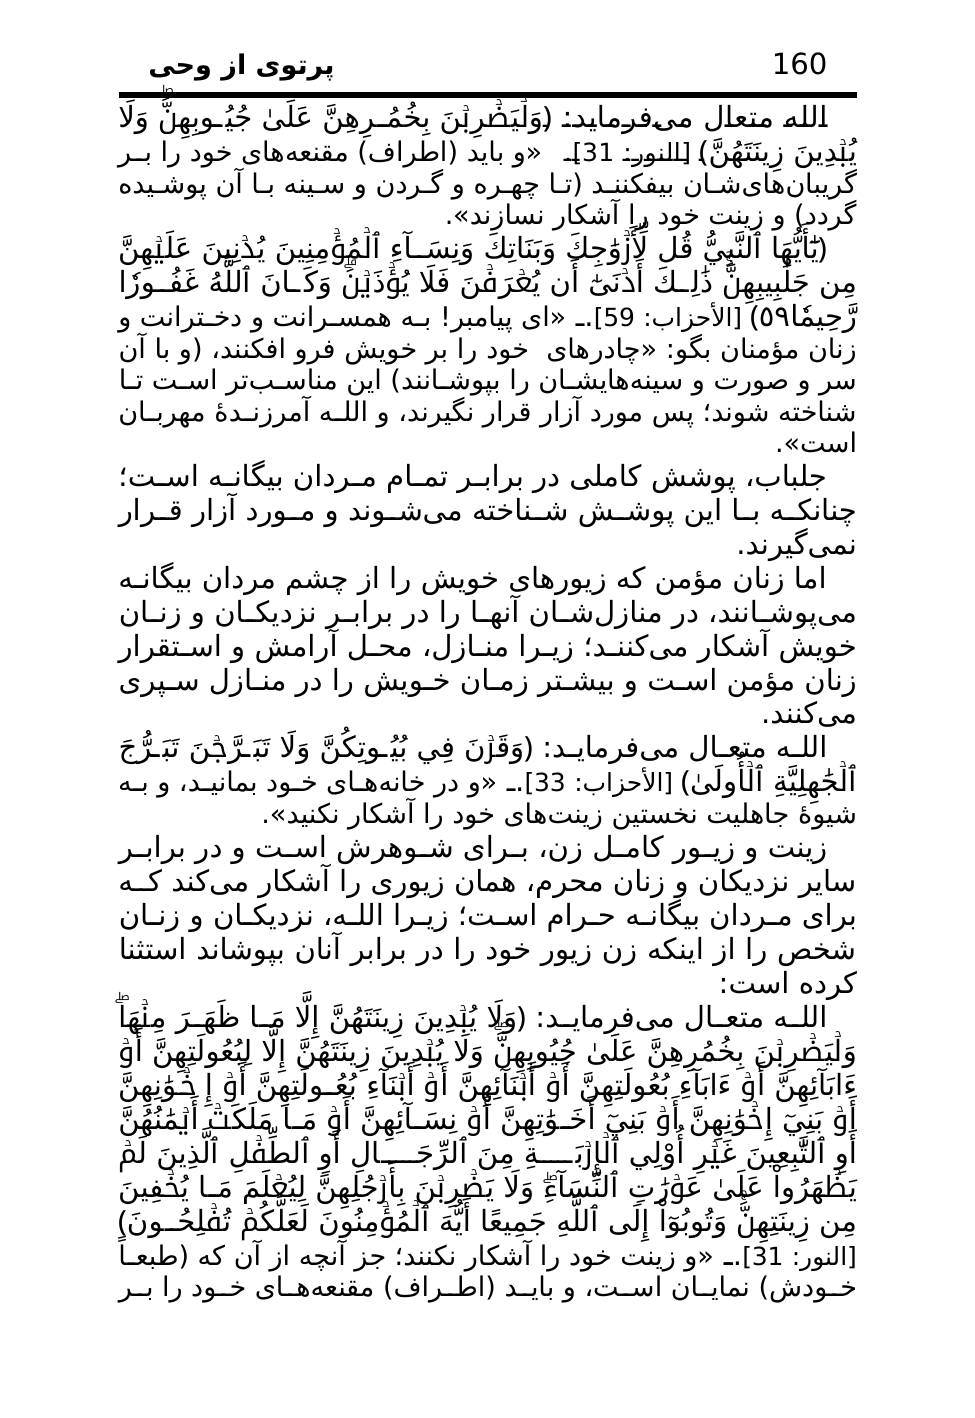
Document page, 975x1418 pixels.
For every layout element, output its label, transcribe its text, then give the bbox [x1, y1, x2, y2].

text الله متعال می‌فرماید: ﴿وَقَرۡنَ فِي بُيُوتِكُنَّ وَلَا تَبَرَّجۡنَ تَبَرُّجَ ٱلۡجَٰهِلِيَّةِ ٱلۡأُولَىٰ﴾ [الأحزاب: 33]. «و در خانه‌های خود بمانید، و به شیو‌ۀ جاهلیت نخستین زینت‌های خود را آشکار نکنید». [118, 731, 857, 830]
text جلباب، پوشش کاملی در برابر تمام مردان بیگانه است؛ چنانکه با این پوشش شناخته می‌شوند و مورد آزار قرار نمی‌گیرند. [118, 459, 857, 561]
text ﴿يَٰٓأَيُّهَا ٱلنَّبِيُّ قُل لِّأَزۡوَٰجِكَ وَبَنَاتِكَ وَنِسَآءِ ٱلۡمُؤۡمِنِينَ يُدۡنِينَ عَلَيۡهِنَّ مِن جَلَٰبِيبِهِنَّۚ ذَٰلِكَ أَدۡنَىٰٓ أَن يُعۡرَفۡنَ فَلَا يُؤۡذَيۡنَۗ وَكَانَ ٱللَّهُ غَفُورٗا رَّحِيمٗا٥٩﴾ [الأحزاب: 59]. «ای پیامبر! به همسرانت و دخترانت و زنان مؤمنان بگو: «چادر‌های خود را بر خویش فرو افکنند، (و با آن سر و صورت و سینه‌هایشان را بپوشانند) این مناسب‌تر است تا شناخته شوند؛ پس مورد آزار قرار نگیرند، و الله آمرزندۀ مهربان است». [118, 231, 857, 459]
text الله متعال می‌فرماید: ﴿وَلۡيَضۡرِبۡنَ بِخُمُرِهِنَّ عَلَىٰ جُيُوبِهِنَّۖ وَلَا يُبۡدِينَ زِينَتَهُنَّ﴾ [النور: 31]. «و باید (اطراف) مقنعه‌های خود را بر گریبان‌های‌شان بیفکنند (تا چهره و گردن و سینه با آن پوشیده گردد) و زینت خود را آشکار نسازند». [118, 100, 857, 231]
text اما زنان مؤمن که زیورهای خویش را از چشم مردان بیگانه می‌پوشانند، در منازل‌شان آنها را در برابر نزدیکان و زنان خویش آشکار می‌کنند؛ زیرا منازل، محل آرامش و استقرار زنان مؤمن است و بیشتر زمان خویش را در منازل سپری می‌کنند. [118, 561, 857, 731]
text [118, 1000, 857, 1303]
text زینت و زیور کامل زن، برای شوهرش است و در برابر سایر نزدیکان و زنان محرم، همان زیوری را آشکار می‌کند که برای مردان بیگانه حرام است؛ زیرا الله، نزدیکان و زنان شخص را از اینکه زن زیور خود را در برابر آنان بپوشاند استثنا کرده است: [118, 830, 857, 1000]
